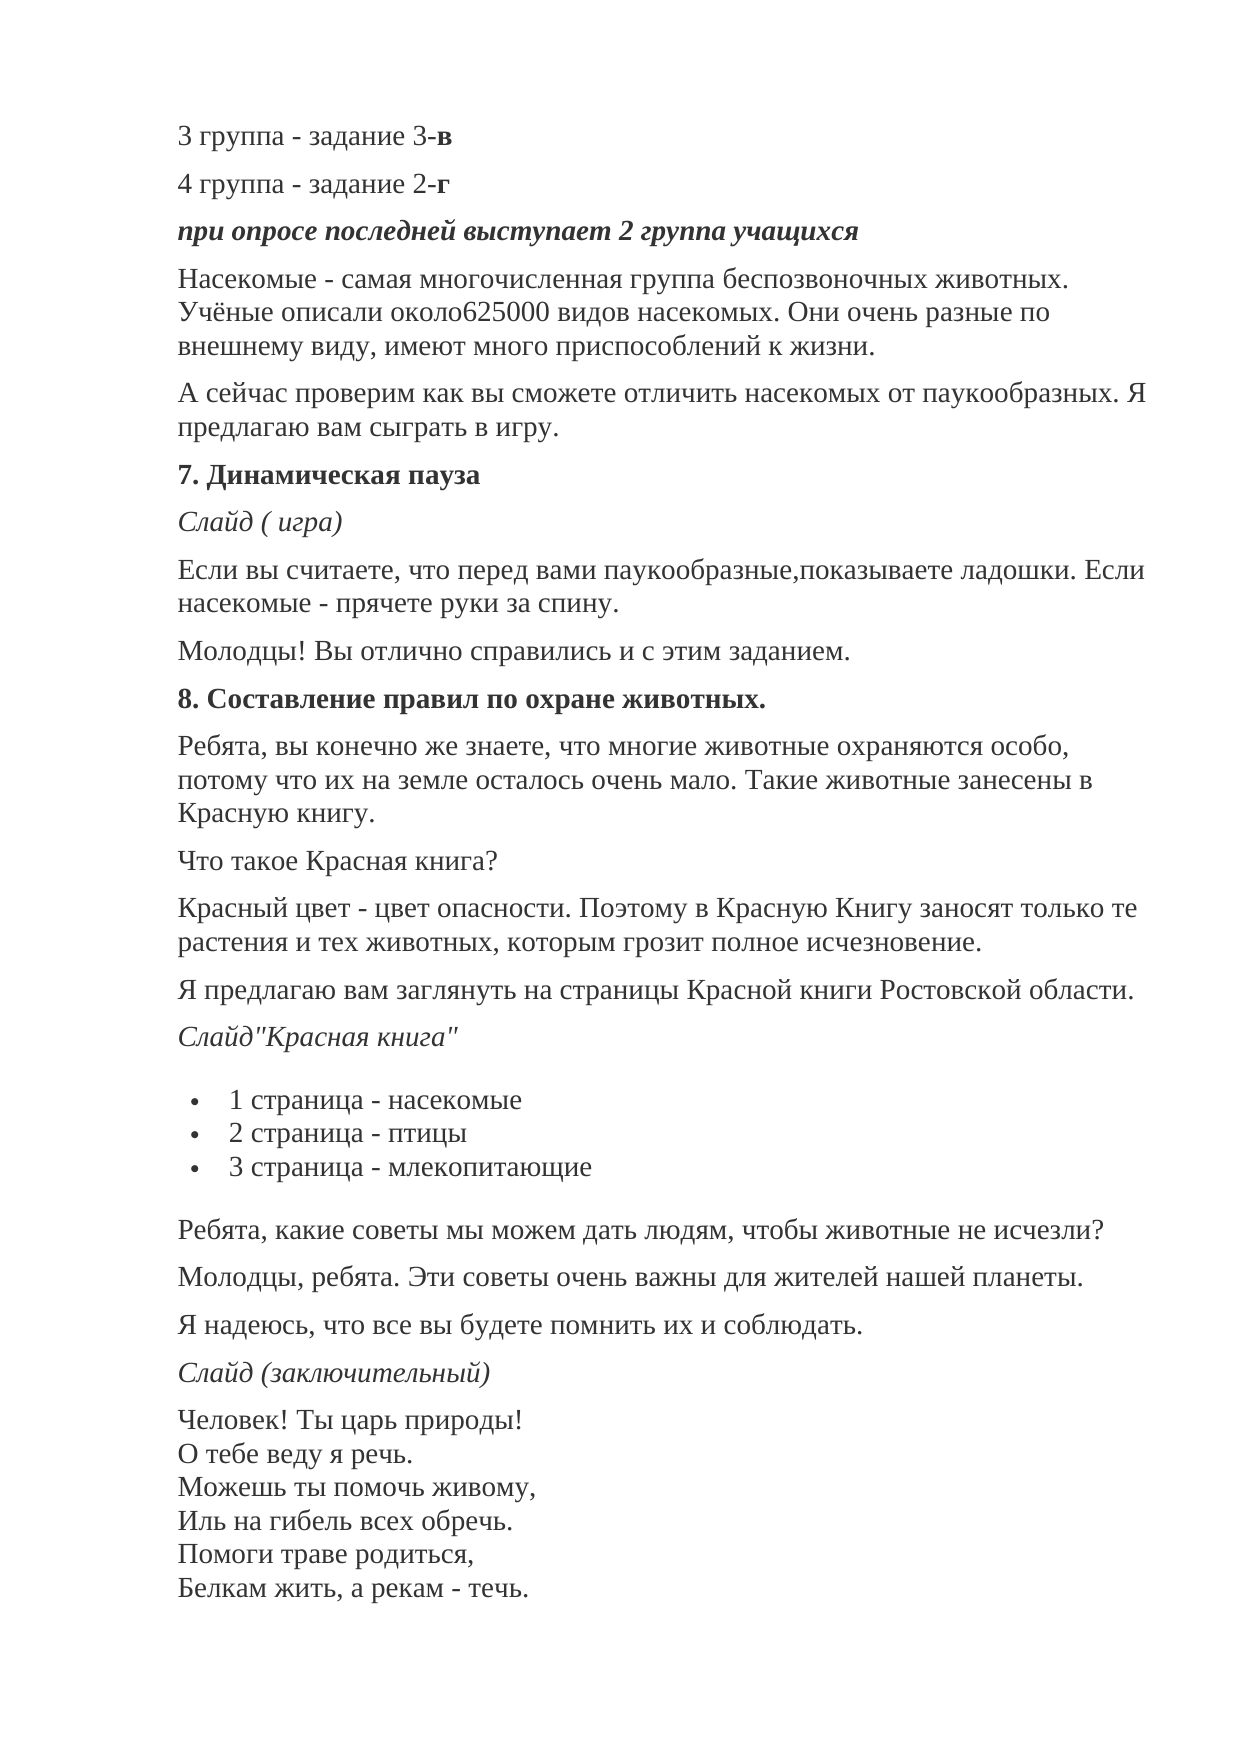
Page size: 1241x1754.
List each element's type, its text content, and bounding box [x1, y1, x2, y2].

text Слайд ( игра) [177, 504, 1152, 538]
list 3 страница - млекопитающие [191, 1149, 1152, 1183]
text Красный цвет - цвет опасности. Поэтому в Красную Книгу заносят только те растения и тех животных, которым грозит полное исчезновение. [177, 891, 1152, 958]
text Молодцы, ребята. Эти советы очень важны для жителей нашей планеты. [177, 1259, 1152, 1293]
text 3 группа - задание 3-в [177, 118, 1152, 152]
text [177, 1402, 1152, 1603]
text Ребята, какие советы мы можем дать людям, чтобы животные не исчезли? [177, 1212, 1152, 1245]
text Слайд (заключительный) [177, 1355, 1152, 1388]
text Ребята, вы конечно же знаете, что многие животные охраняются особо, потому что их на земле осталось очень мало. Такие животные занесены в Красную книгу. [177, 728, 1152, 829]
text Насекомые - самая многочисленная группа беспозвоночных животных. Учёные описали около625000 видов насекомых. Они очень разные по внешнему виду, имеют много приспособлений к жизни. [177, 261, 1152, 362]
text А сейчас проверим как вы сможете отличить насекомых от паукообразных. Я предлагаю вам сыграть в игру. [177, 376, 1152, 443]
list 2 страница - птицы [191, 1116, 1152, 1149]
text 8. Составление правил по охране животных. [177, 681, 1152, 714]
text Я предлагаю вам заглянуть на страницы Красной книги Ростовской области. [177, 972, 1152, 1005]
text Что такое Красная книга? [177, 843, 1152, 877]
text Молодцы! Вы отлично справились и с этим заданием. [177, 633, 1152, 667]
text Я надеюсь, что все вы будете помнить их и соблюдать. [177, 1307, 1152, 1341]
text Слайд"Красная книга" [177, 1019, 1152, 1053]
text 7. Динамическая пауза [177, 457, 1152, 490]
text Если вы считаете, что перед вами паукообразные,показываете ладошки. Если насекомые - прячете руки за спину. [177, 552, 1152, 619]
text 4 группа - задание 2-г [177, 166, 1152, 199]
list 1 страница - насекомые [191, 1082, 1152, 1116]
text при опросе последней выступает 2 группа учащихся [177, 213, 1152, 247]
